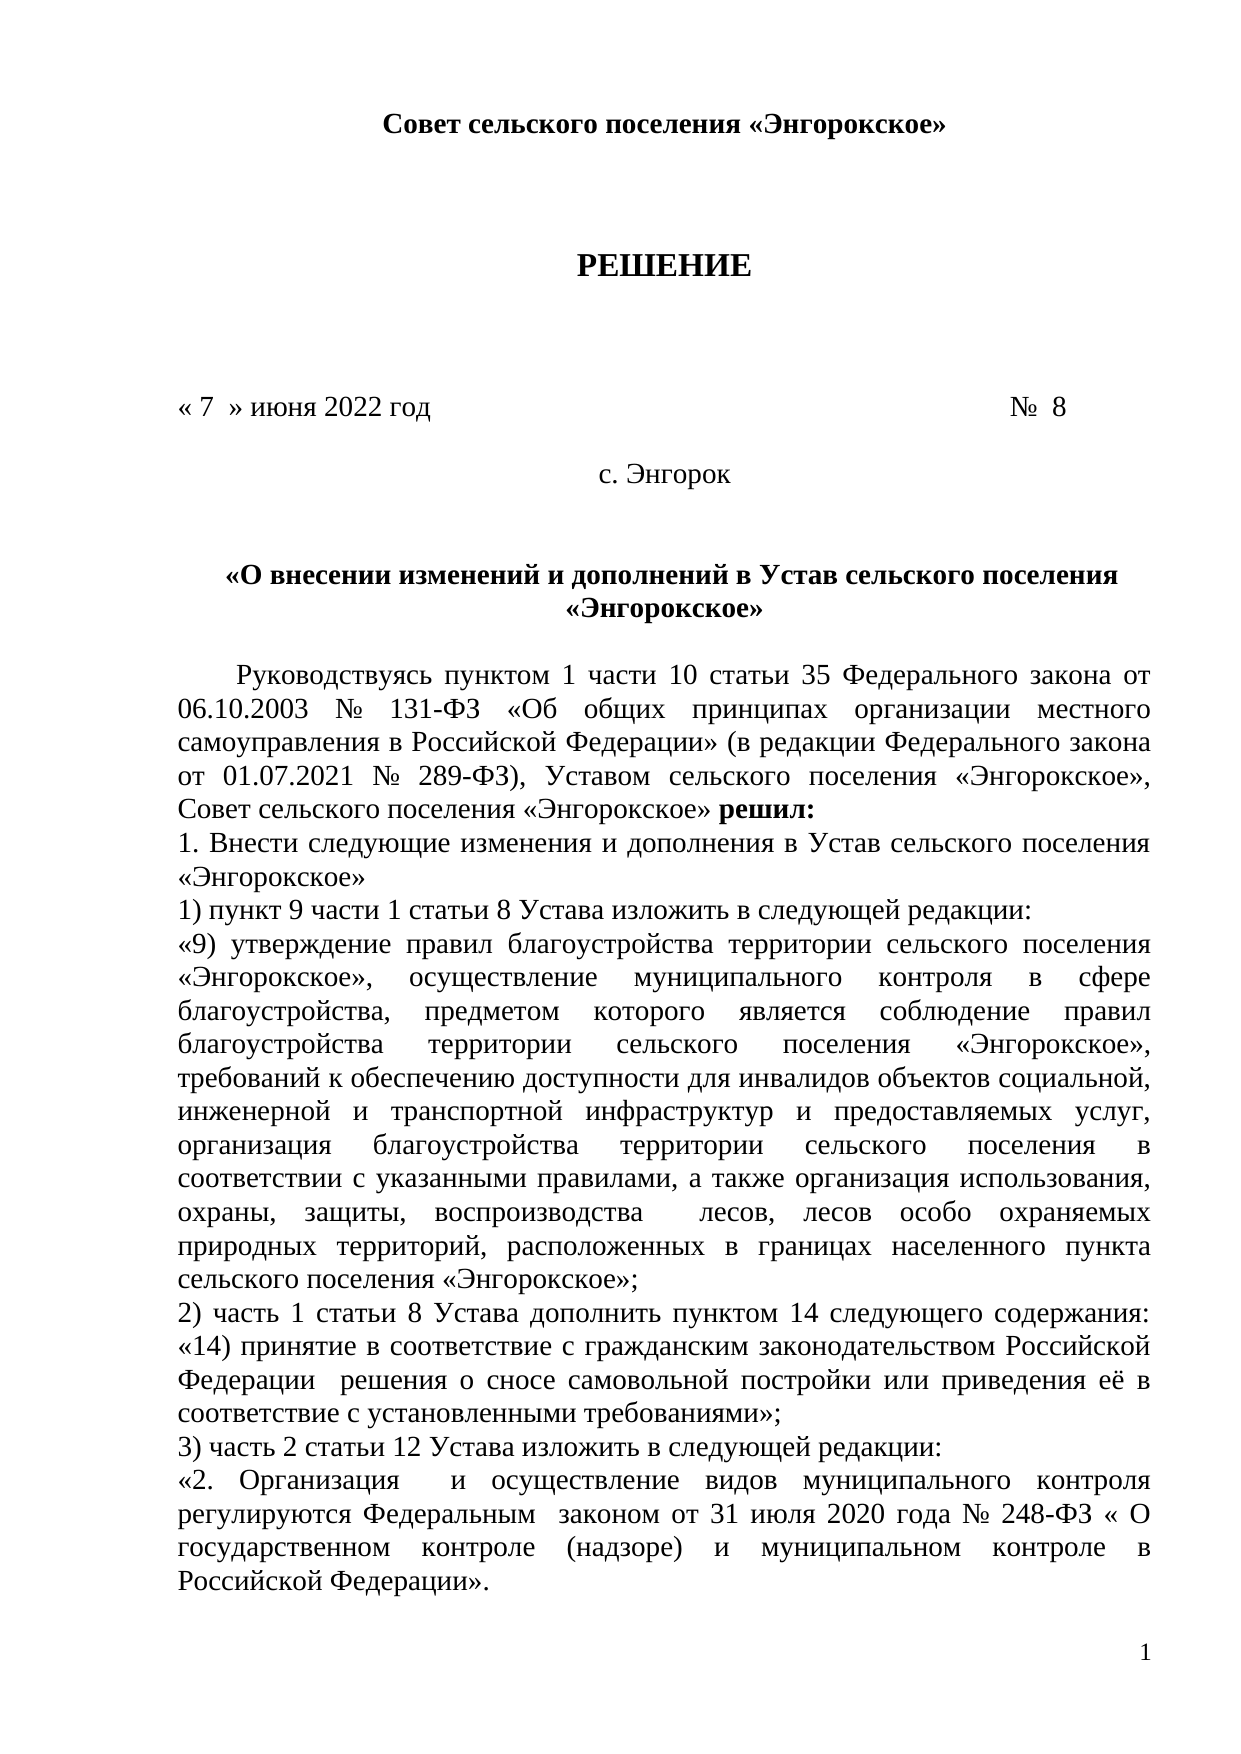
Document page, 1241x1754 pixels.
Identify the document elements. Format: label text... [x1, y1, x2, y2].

text РЕШЕНИЕ [177, 245, 1152, 284]
text 1) пункт 9 части 1 статьи 8 Устава изложить в следующей редакции: «9) утверждение правил благоустройства территории сельского поселения «Энгорокское», осуществление муниципального контроля в сфере благоустройства, предметом которого является соблюдение правил благоустройства территории сельского поселения «Энгорокское», требований к обеспечению доступности для инвалидов объектов социальной, инженерной и транспортной инфраструктур и предоставляемых услуг, организация благоустройства территории сельского поселения в соответствии с указанными правилами, а также организация использования, охраны, защиты, воспроизводства лесов, лесов особо охраняемых природных территорий, расположенных в границах населенного пункта сельского поселения «Энгорокское»; [177, 892, 1152, 1295]
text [177, 1429, 1152, 1597]
text 1. Внести следующие изменения и дополнения в Устав сельского поселения «Энгорокское» [177, 825, 1152, 892]
text Совет сельского поселения «Энгорокское» [177, 106, 1152, 140]
text «Энгорокское» [177, 590, 1152, 624]
text « 7 » июня 2022 год № 8 [177, 389, 1152, 423]
text 2) часть 1 статьи 8 Устава дополнить пунктом 14 следующего содержания: «14) принятие в соответствие с гражданским законодательством Российской Федерации решения о сносе самовольной постройки или приведения её в соответствие с установленными требованиями»; [177, 1295, 1152, 1429]
text с. Энгорок [177, 456, 1152, 490]
text «О внесении изменений и дополнений в Устав сельского поселения [177, 557, 1152, 590]
text Руководствуясь пунктом 1 части 10 статьи 35 Федерального закона от 06.10.2003 № 131-ФЗ «Об общих принципах организации местного самоуправления в Российской Федерации» (в редакции Федерального закона от 01.07.2021 № 289-ФЗ), Уставом сельского поселения «Энгорокское», Совет сельского поселения «Энгорокское» решил: [177, 657, 1152, 825]
